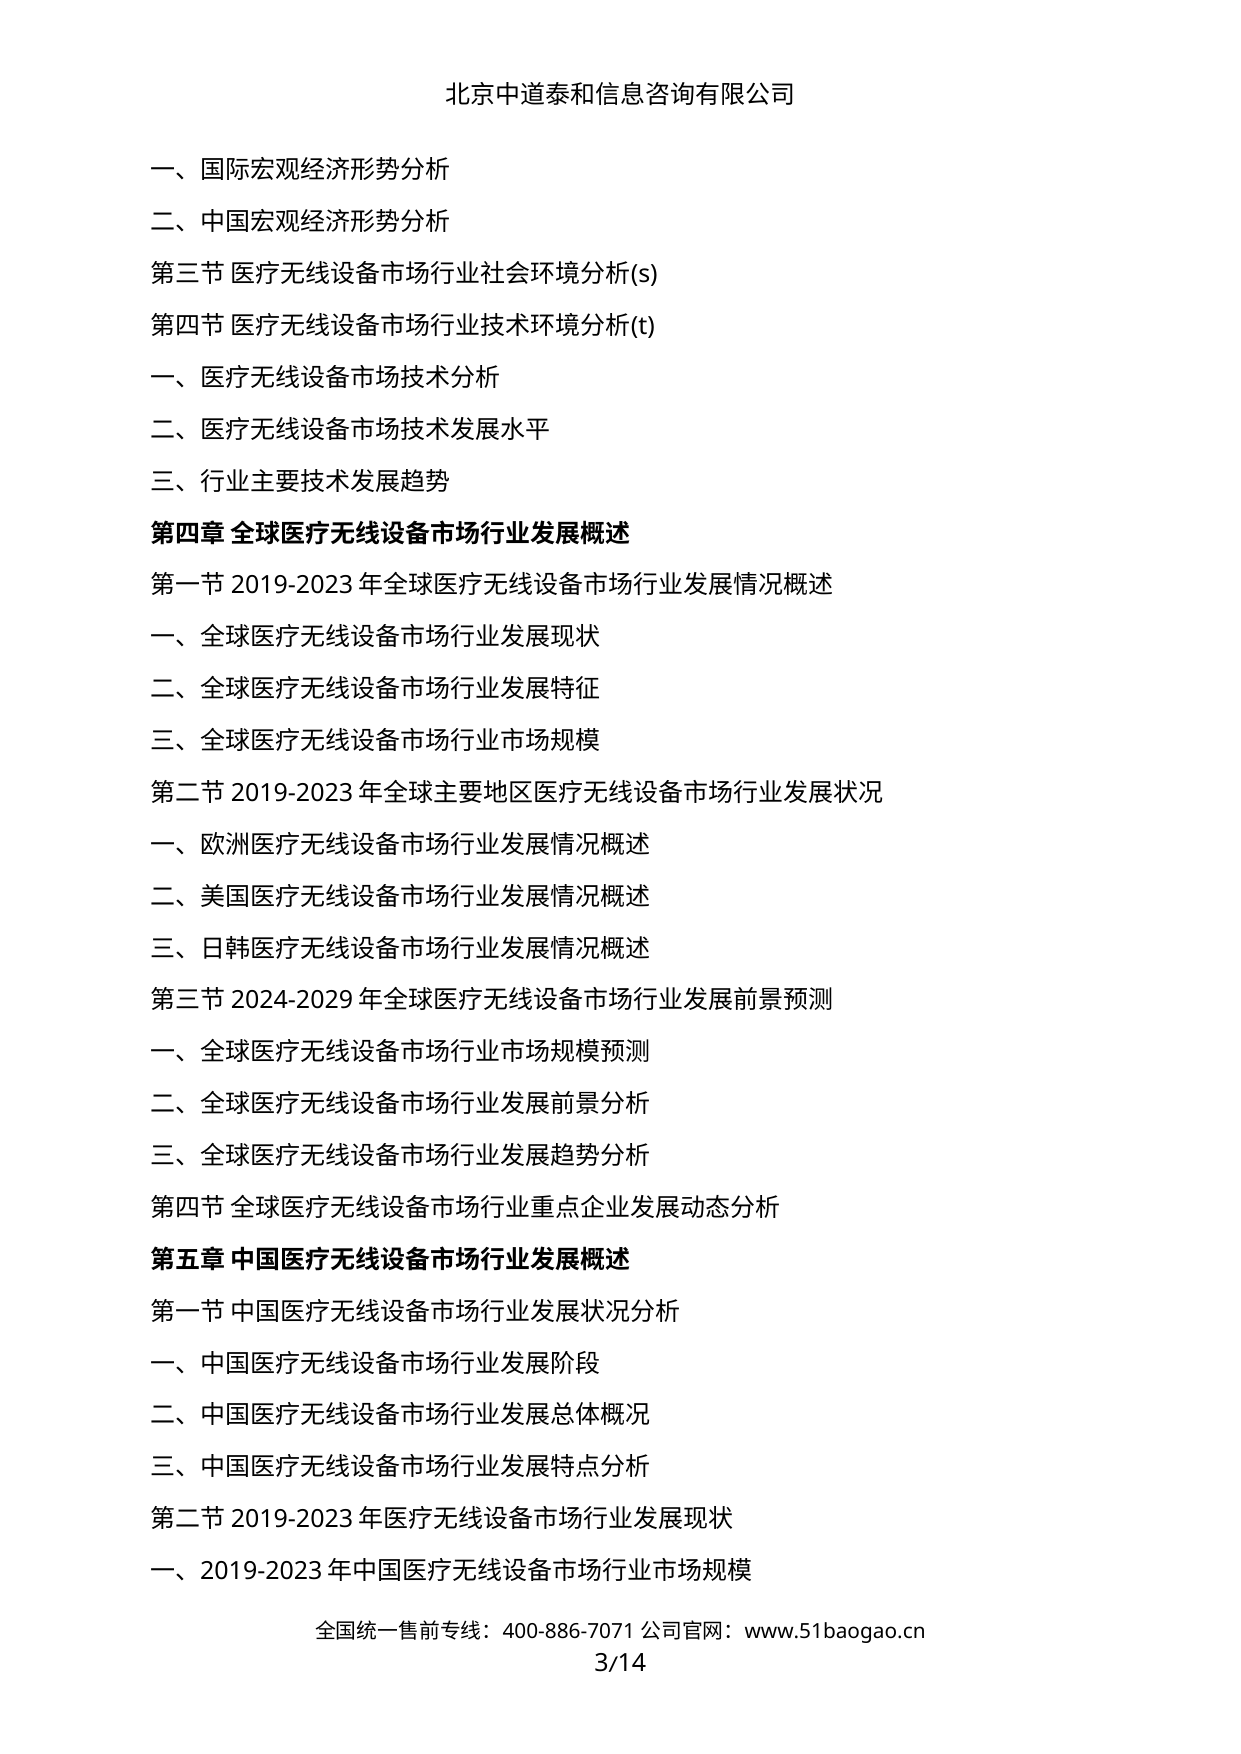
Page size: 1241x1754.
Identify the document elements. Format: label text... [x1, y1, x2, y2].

text 二、美国医疗无线设备市场行业发展情况概述 [150, 876, 1090, 912]
text 第二节 2019-2023年全球主要地区医疗无线设备市场行业发展状况 [150, 772, 1090, 809]
text 一、2019-2023年中国医疗无线设备市场行业市场规模 [150, 1551, 1090, 1587]
text 二、全球医疗无线设备市场行业发展前景分析 [150, 1084, 1090, 1120]
text 一、全球医疗无线设备市场行业发展现状 [150, 617, 1090, 653]
text 一、全球医疗无线设备市场行业市场规模预测 [150, 1032, 1090, 1068]
text 第四节 全球医疗无线设备市场行业重点企业发展动态分析 [150, 1187, 1090, 1224]
text 第四节 医疗无线设备市场行业技术环境分析(t) [150, 306, 1090, 342]
text 二、中国宏观经济形势分析 [150, 202, 1090, 238]
text 第三节 医疗无线设备市场行业社会环境分析(s) [150, 254, 1090, 290]
text 一、欧洲医疗无线设备市场行业发展情况概述 [150, 824, 1090, 861]
text 二、中国医疗无线设备市场行业发展总体概况 [150, 1395, 1090, 1431]
text 第五章 中国医疗无线设备市场行业发展概述 [150, 1239, 1090, 1276]
text 第一节 2019-2023年全球医疗无线设备市场行业发展情况概述 [150, 565, 1090, 601]
text 三、行业主要技术发展趋势 [150, 461, 1090, 497]
text 一、医疗无线设备市场技术分析 [150, 357, 1090, 394]
text 三、日韩医疗无线设备市场行业发展情况概述 [150, 928, 1090, 964]
text 三、全球医疗无线设备市场行业市场规模 [150, 721, 1090, 757]
text 三、全球医疗无线设备市场行业发展趋势分析 [150, 1136, 1090, 1172]
text 第一节 中国医疗无线设备市场行业发展状况分析 [150, 1291, 1090, 1327]
text 二、全球医疗无线设备市场行业发展特征 [150, 669, 1090, 705]
text 三、中国医疗无线设备市场行业发展特点分析 [150, 1447, 1090, 1483]
text 第三节 2024-2029年全球医疗无线设备市场行业发展前景预测 [150, 980, 1090, 1016]
text 一、国际宏观经济形势分析 [150, 150, 1090, 186]
text 第四章 全球医疗无线设备市场行业发展概述 [150, 513, 1090, 549]
text 一、中国医疗无线设备市场行业发展阶段 [150, 1343, 1090, 1379]
text 第二节 2019-2023年医疗无线设备市场行业发展现状 [150, 1499, 1090, 1535]
text 二、医疗无线设备市场技术发展水平 [150, 409, 1090, 446]
